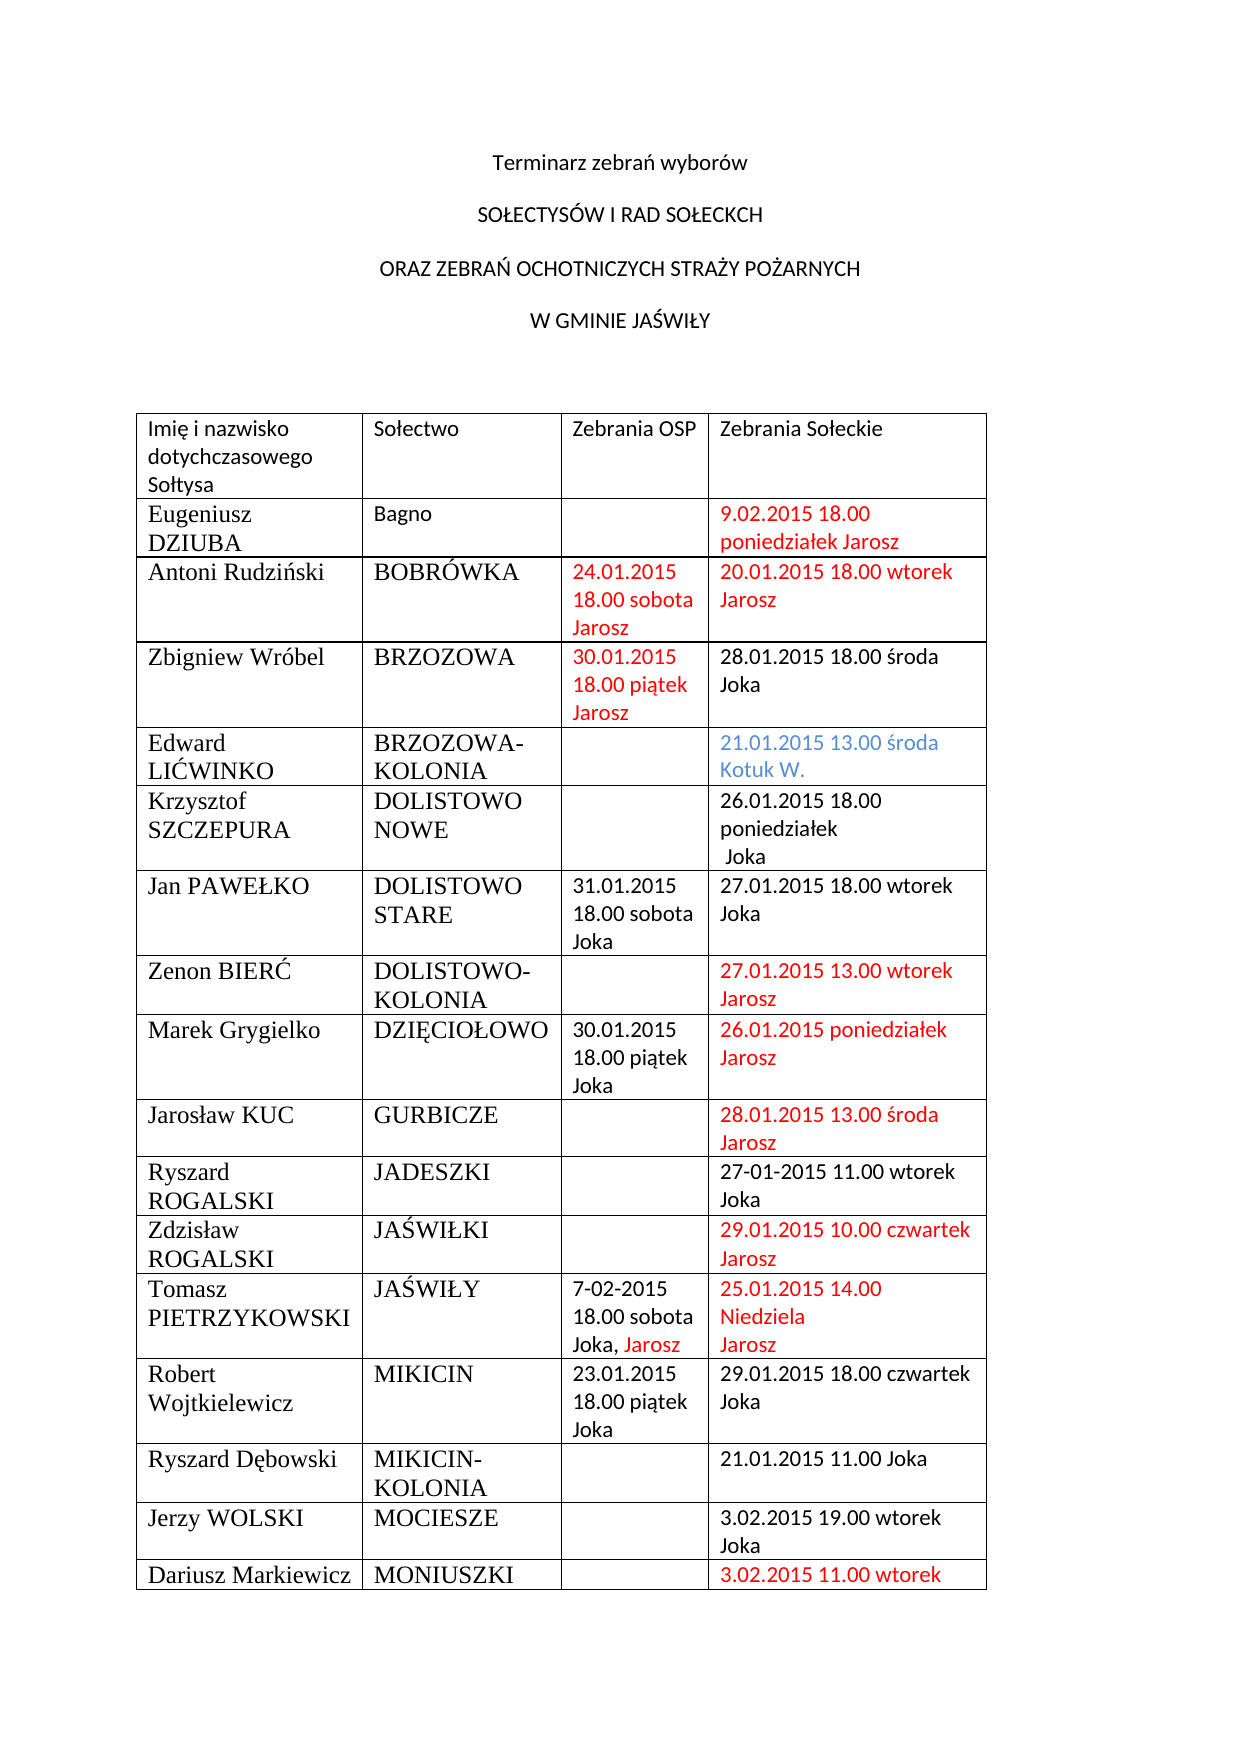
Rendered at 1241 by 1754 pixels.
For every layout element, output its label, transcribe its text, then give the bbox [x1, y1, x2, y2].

table_cell DOLISTOWO-KOLONIA [363, 956, 561, 1014]
table_cell BRZOZOWA [363, 643, 561, 727]
table_cell [562, 1157, 708, 1214]
table_cell 9.02.2015 18.00 poniedziałek Jarosz [709, 499, 986, 556]
table_cell Marek Grygielko [137, 1015, 362, 1099]
table_cell Dariusz Markiewicz [137, 1560, 362, 1589]
table_cell [562, 786, 708, 870]
table_header Zebrania Sołeckie [709, 414, 986, 498]
table_header Zebrania OSP [562, 414, 708, 498]
table_cell BRZOZOWA-KOLONIA [363, 728, 561, 785]
table_cell Jerzy WOLSKI [137, 1503, 362, 1559]
table_cell 31.01.2015 18.00 sobota Joka [562, 871, 708, 955]
table_cell Robert Wojtkielewicz [137, 1359, 362, 1443]
table_cell JAŚWIŁKI [363, 1216, 561, 1273]
table_cell 7-02-2015 18.00 sobota Joka, Jarosz [562, 1274, 708, 1358]
table_cell 27.01.2015 18.00 wtorek Joka [709, 871, 986, 955]
table_cell BOBRÓWKA [363, 558, 561, 641]
table_cell Jarosław KUC [137, 1100, 362, 1156]
table_cell [562, 1100, 708, 1156]
table_cell Zbigniew Wróbel [137, 643, 362, 727]
table_cell 28.01.2015 18.00 środa Joka [709, 643, 986, 727]
table_cell MOCIESZE [363, 1503, 561, 1559]
table_cell 30.01.2015 18.00 piątek Jarosz [562, 643, 708, 727]
table_cell Antoni Rudziński [137, 558, 362, 641]
table_cell MONIUSZKI [363, 1560, 561, 1589]
table_cell Edward LIĆWINKO [137, 728, 362, 785]
table_cell [562, 1503, 708, 1559]
table_cell [562, 956, 708, 1014]
table_cell 26.01.2015 poniedziałek Jarosz [709, 1015, 986, 1099]
table_cell 27-01-2015 11.00 wtorek Joka [709, 1157, 986, 1214]
table_cell MIKICIN-KOLONIA [363, 1444, 561, 1502]
table_cell DZIĘCIOŁOWO [363, 1015, 561, 1099]
table_cell 29.01.2015 10.00 czwartek Jarosz [709, 1216, 986, 1273]
table_cell Tomasz PIETRZYKOWSKI [137, 1274, 362, 1358]
table_cell [562, 728, 708, 785]
table_cell Ryszard Dębowski [137, 1444, 362, 1502]
table_cell 28.01.2015 13.00 środa Jarosz [709, 1100, 986, 1156]
table_cell 21.01.2015 11.00 Joka [709, 1444, 986, 1502]
table_cell 20.01.2015 18.00 wtorek Jarosz [709, 558, 986, 641]
table_header Imię i nazwisko dotychczasowego Sołtysa [137, 414, 362, 498]
table_cell DOLISTOWO NOWE [363, 786, 561, 870]
table_cell Ryszard ROGALSKI [137, 1157, 362, 1214]
table_cell Zenon BIERĆ [137, 956, 362, 1014]
table_cell 29.01.2015 18.00 czwartek Joka [709, 1359, 986, 1443]
table_cell [562, 1560, 708, 1589]
table_cell JAŚWIŁY [363, 1274, 561, 1358]
table_cell Zdzisław ROGALSKI [137, 1216, 362, 1273]
table_cell 23.01.2015 18.00 piątek Joka [562, 1359, 708, 1443]
text Terminarz zebrań wyborów [148, 148, 1093, 176]
table_cell 27.01.2015 13.00 wtorek Jarosz [709, 956, 986, 1014]
table_cell DOLISTOWO STARE [363, 871, 561, 955]
table_header Sołectwo [363, 414, 561, 498]
table_cell MIKICIN [363, 1359, 561, 1443]
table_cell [709, 1560, 986, 1589]
text SOŁECTYSÓW I RAD SOŁECKCH [148, 201, 1093, 229]
table_cell Krzysztof SZCZEPURA [137, 786, 362, 870]
table_cell 26.01.2015 18.00 poniedziałek Joka [709, 786, 986, 870]
table_cell Bagno [363, 499, 561, 556]
table_cell Eugeniusz DZIUBA [137, 499, 362, 556]
table_cell [562, 499, 708, 556]
table_cell 25.01.2015 14.00 Niedziela Jarosz [709, 1274, 986, 1358]
table_cell Jan PAWEŁKO [137, 871, 362, 955]
table_cell [562, 1444, 708, 1502]
table_cell GURBICZE [363, 1100, 561, 1156]
text ORAZ ZEBRAŃ OCHOTNICZYCH STRAŻY POŻARNYCH [148, 254, 1093, 282]
table_cell 30.01.2015 18.00 piątek Joka [562, 1015, 708, 1099]
table_cell [562, 1216, 708, 1273]
table_cell 3.02.2015 19.00 wtorek Joka [709, 1503, 986, 1559]
table_cell JADESZKI [363, 1157, 561, 1214]
text W GMINIE JAŚWIŁY [148, 307, 1093, 335]
table_cell 21.01.2015 13.00 środa Kotuk W. [709, 728, 986, 785]
table_cell 24.01.2015 18.00 sobota Jarosz [562, 558, 708, 641]
